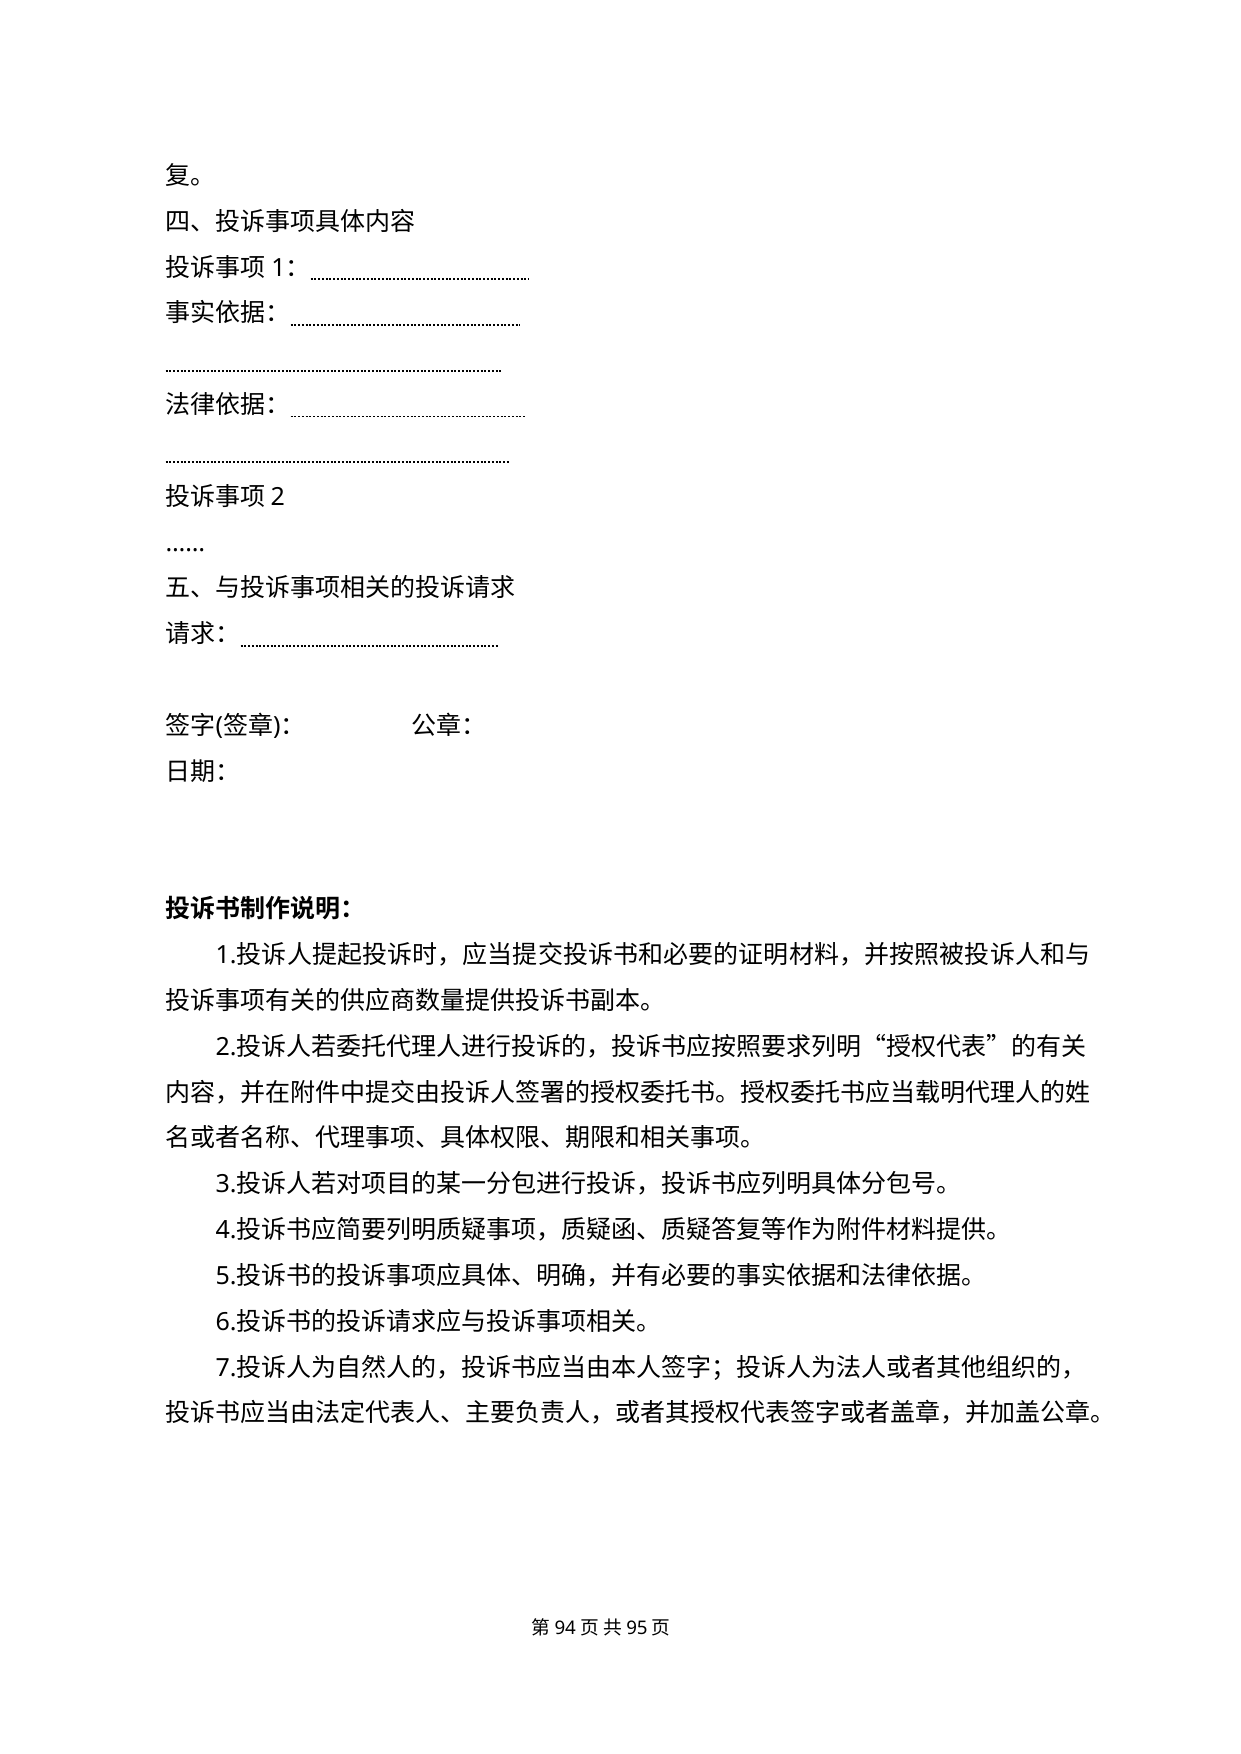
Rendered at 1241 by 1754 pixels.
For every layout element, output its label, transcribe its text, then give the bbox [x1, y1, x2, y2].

text 4.投诉书应简要列明质疑事项，质疑函、质疑答复等作为附件材料提供。 [165, 1202, 1092, 1248]
text …… [165, 514, 1092, 560]
text 6.投诉书的投诉请求应与投诉事项相关。 [165, 1293, 1092, 1339]
text 7.投诉人为自然人的，投诉书应当由本人签字；投诉人为法人或者其他组织的，投诉书应当由法定代表人、主要负责人，或者其授权代表签字或者盖章，并加盖公章。 [165, 1339, 1092, 1431]
text 签字(签章)： 公章： [165, 698, 1092, 743]
text 法律依据： [165, 377, 1092, 423]
text 3.投诉人若对项目的某一分包进行投诉，投诉书应列明具体分包号。 [165, 1156, 1092, 1202]
text 日期： [165, 743, 1092, 789]
text 四、投诉事项具体内容 [165, 193, 1092, 239]
text 请求： [165, 606, 1092, 652]
text 1.投诉人提起投诉时，应当提交投诉书和必要的证明材料，并按照被投诉人和与投诉事项有关的供应商数量提供投诉书副本。 [165, 927, 1092, 1018]
text 投诉书制作说明： [165, 881, 1092, 927]
text 投诉事项 1： [165, 239, 1092, 285]
text 2.投诉人若委托代理人进行投诉的，投诉书应按照要求列明“授权代表”的有关内容，并在附件中提交由投诉人签署的授权委托书。授权委托书应当载明代理人的姓名或者名称、代理事项、具体权限、期限和相关事项。 [165, 1018, 1092, 1156]
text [165, 148, 1092, 193]
text 5.投诉书的投诉事项应具体、明确，并有必要的事实依据和法律依据。 [165, 1248, 1092, 1293]
text 投诉事项2 [165, 468, 1092, 514]
text 事实依据： [165, 285, 1092, 331]
text 五、与投诉事项相关的投诉请求 [165, 560, 1092, 606]
